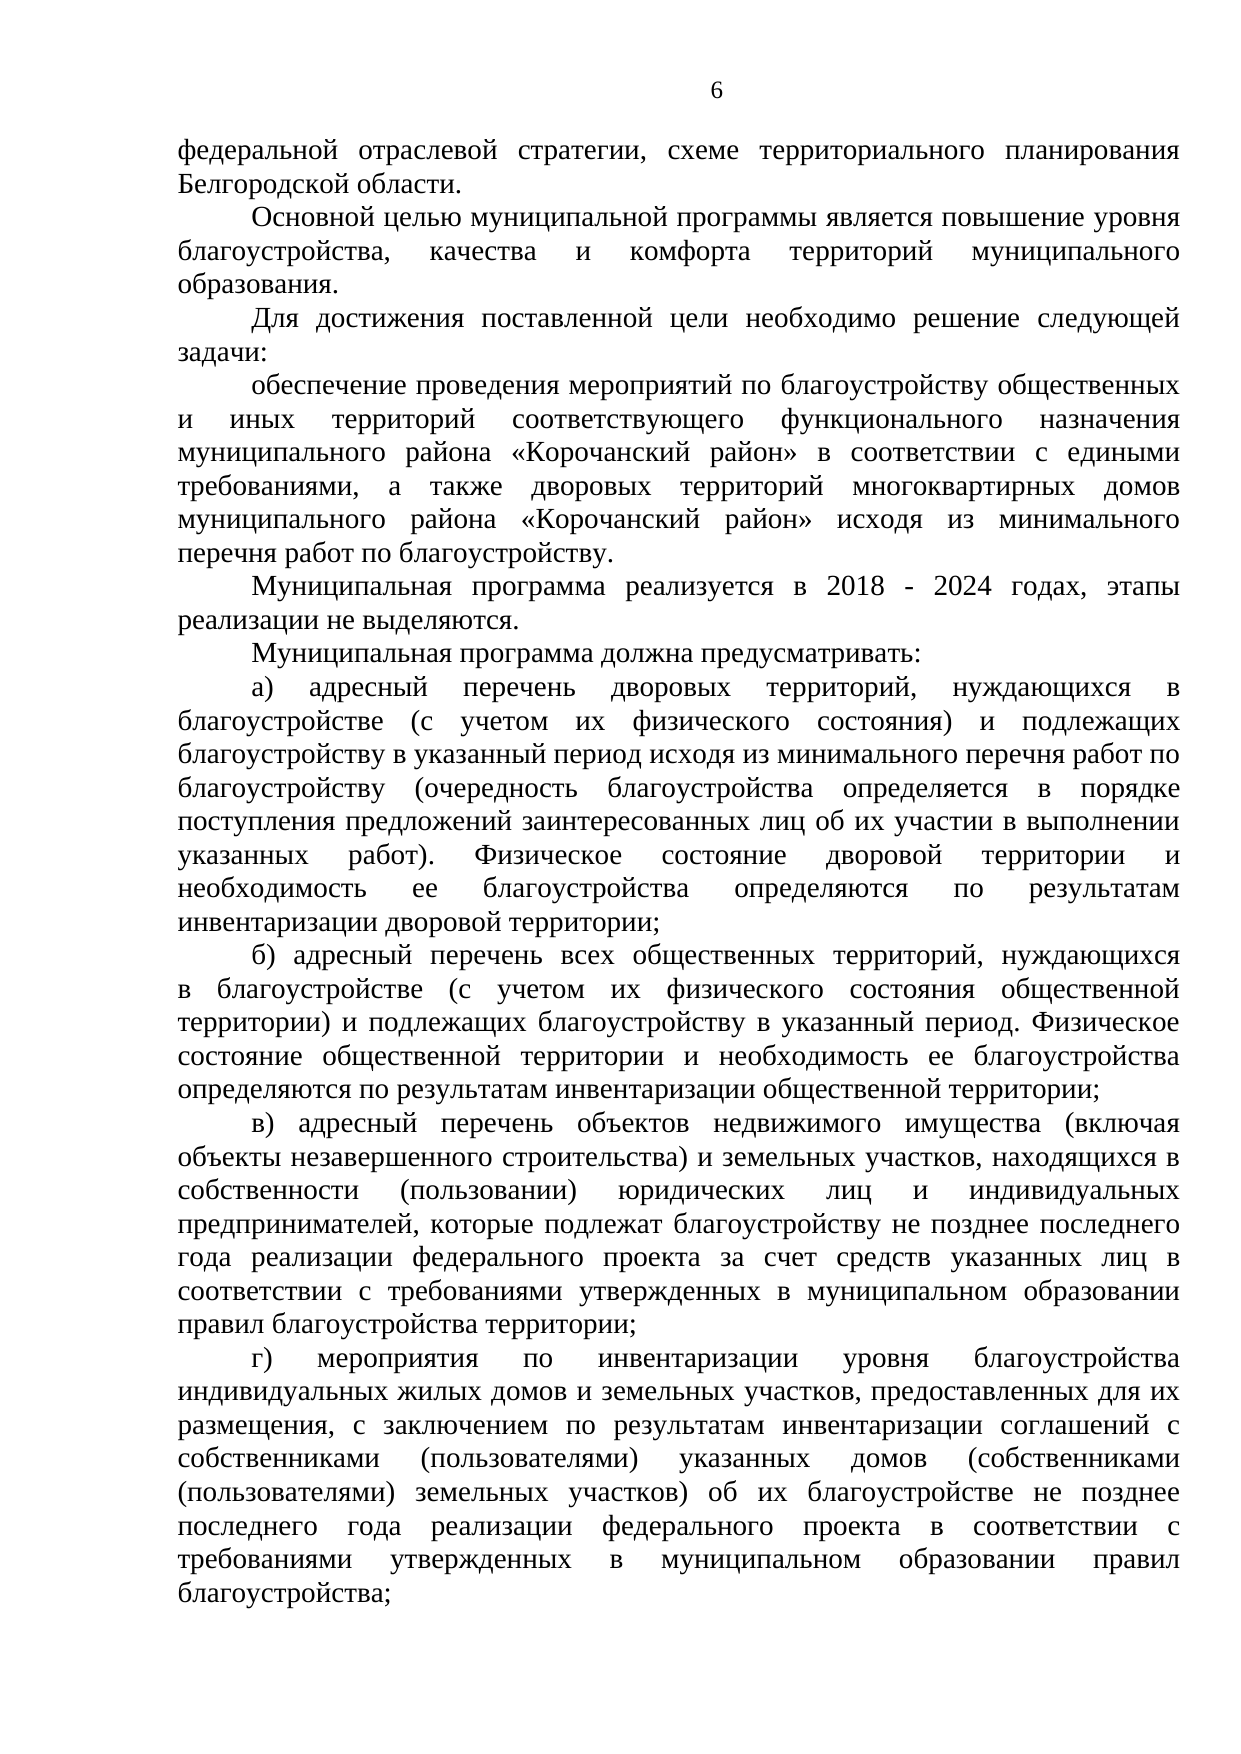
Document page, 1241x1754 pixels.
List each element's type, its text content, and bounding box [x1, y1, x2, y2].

text Муниципальная программа реализуется в 2018 - 2024 годах, этапы реализации не выделяются. [177, 568, 1181, 636]
text в) адресный перечень объектов недвижимого имущества (включая объекты незавершенного строительства) и земельных участков, находящихся в собственности (пользовании) юридических лиц и индивидуальных предпринимателей, которые подлежат благоустройству не позднее последнего года реализации федерального проекта за счет средств указанных лиц в соответствии с требованиями утвержденных в муниципальном образовании правил благоустройства территории; [177, 1105, 1181, 1340]
text обеспечение проведения мероприятий по благоустройству общественных и иных территорий соответствующего функционального назначения муниципального района «Корочанский район» в соответствии с едиными требованиями, а также дворовых территорий многоквартирных домов муниципального района «Корочанский район» исходя из минимального перечня работ по благоустройству. [177, 367, 1181, 568]
text а) адресный перечень дворовых территорий, нуждающихся в благоустройстве (с учетом их физического состояния) и подлежащих благоустройству в указанный период исходя из минимального перечня работ по благоустройству (очередность благоустройства определяется в порядке поступления предложений заинтересованных лиц об их участии в выполнении указанных работ). Физическое состояние дворовой территории и необходимость ее благоустройства определяются по результатам инвентаризации дворовой территории; [177, 669, 1181, 937]
text Для достижения поставленной цели необходимо решение следующей задачи: [177, 300, 1181, 367]
text г) мероприятия по инвентаризации уровня благоустройства индивидуальных жилых домов и земельных участков, предоставленных для их размещения, с заключением по результатам инвентаризации соглашений с собственниками (пользователями) указанных домов (собственниками (пользователями) земельных участков) об их благоустройстве не позднее последнего года реализации федерального проекта в соответствии с требованиями утвержденных в муниципальном образовании правил благоустройства; [177, 1340, 1181, 1608]
text Муниципальная программа должна предусматривать: [177, 636, 1181, 669]
text Основной целью муниципальной программы является повышение уровня благоустройства, качества и комфорта территорий муниципального образования. [177, 199, 1181, 300]
text федеральной отраслевой стратегии, схеме территориального планирования Белгородской области. [177, 132, 1181, 199]
text б) адресный перечень всех общественных территорий, нуждающихся в благоустройстве (с учетом их физического состояния общественной территории) и подлежащих благоустройству в указанный период. Физическое состояние общественной территории и необходимость ее благоустройства определяются по результатам инвентаризации общественной территории; [177, 937, 1181, 1105]
